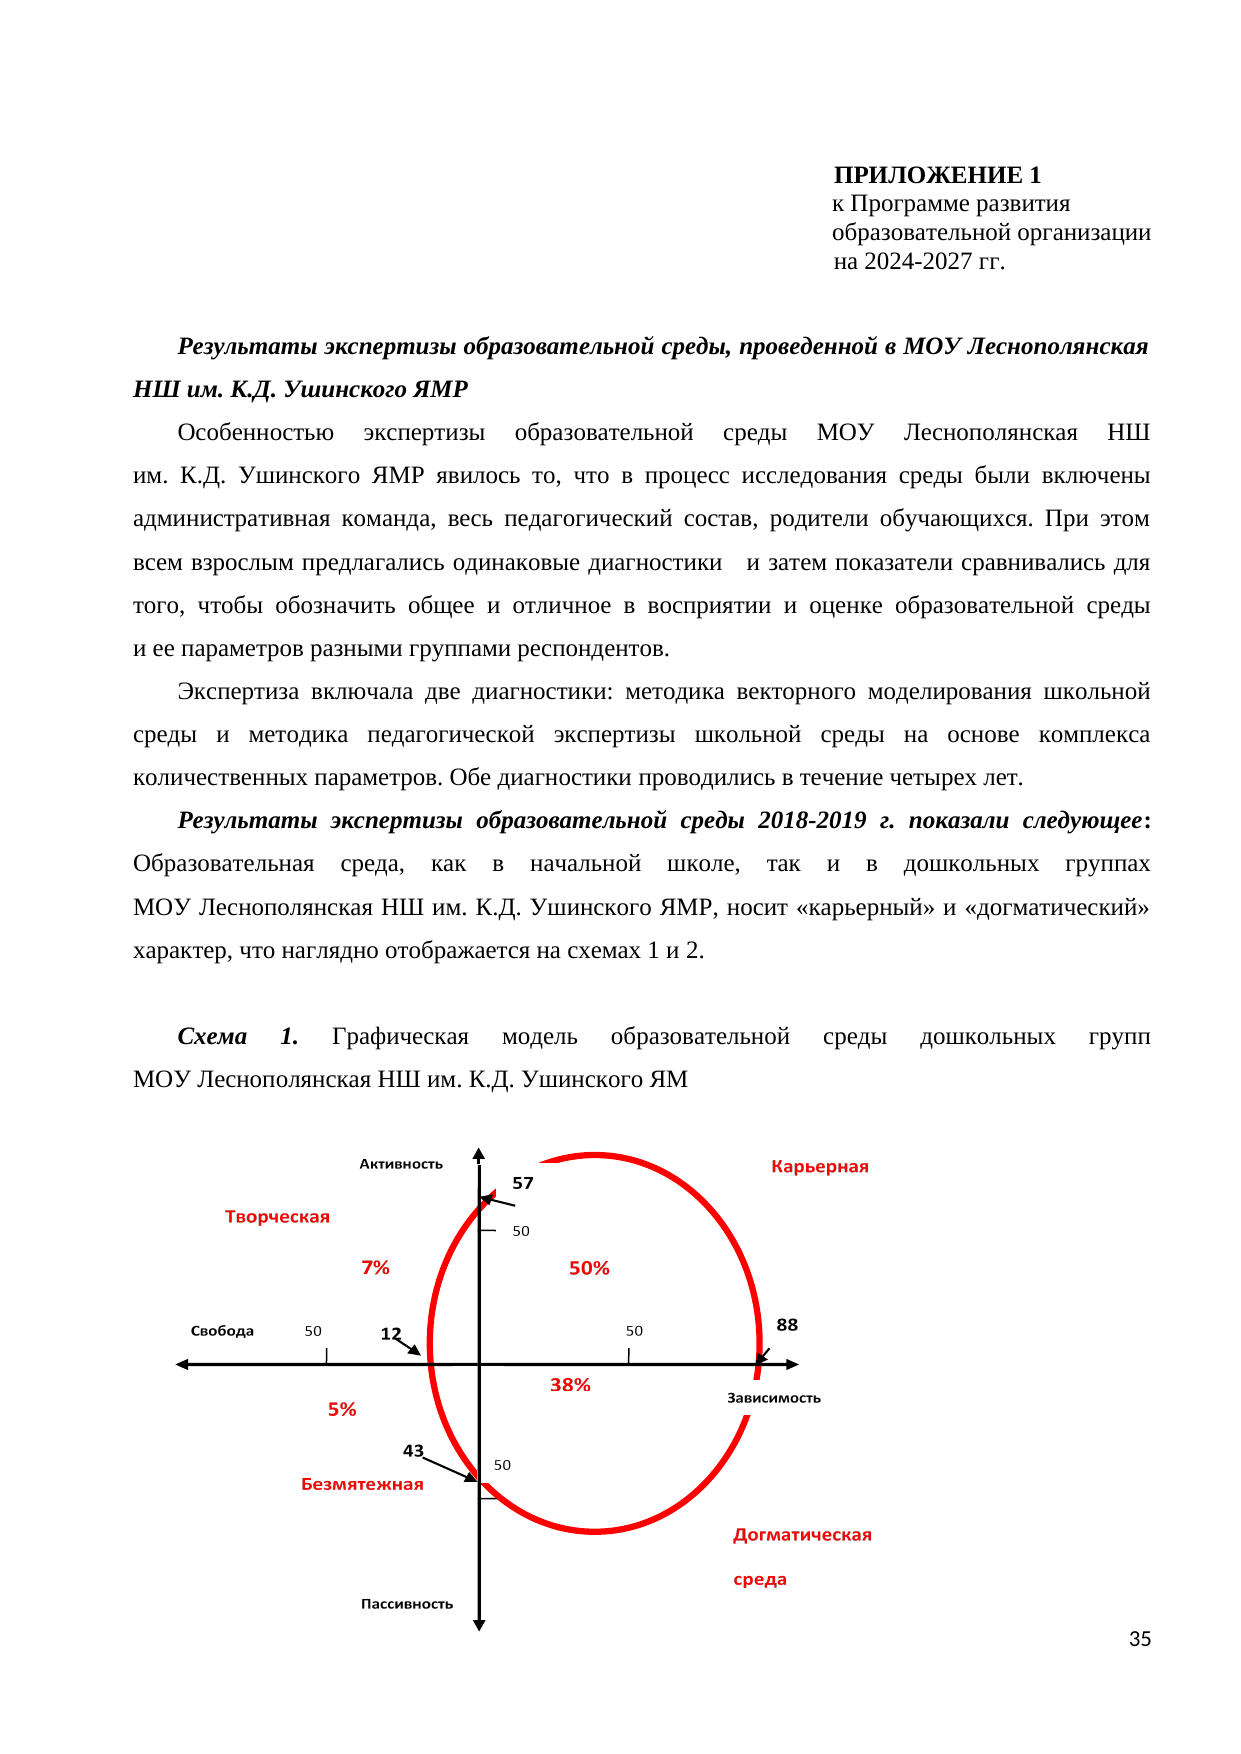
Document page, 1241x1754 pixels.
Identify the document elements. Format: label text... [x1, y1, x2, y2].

text Схема 2. Графическая модель образовательной среды начальной школы МОУ Леснополянская НШ им. К.Д. Ушинского ЯМР [133, 1022, 1152, 1093]
text Схема 1. Графическая модель образовательной среды дошкольных групп МОУ Леснополянская НШ им. К.Д. Ушинского ЯМ [133, 275, 1152, 347]
text Результаты экспертизы образовательной среды 2018-2019 г. показали следующее: Образовательная среда, как в начальной школе, так и в дошкольных группах МОУ Леснополянская НШ им. К.Д. Ушинского ЯМР, носит «карьерный» и «догматический» характер, что наглядно отображается на схемах 1 и 2. [133, 59, 1152, 217]
